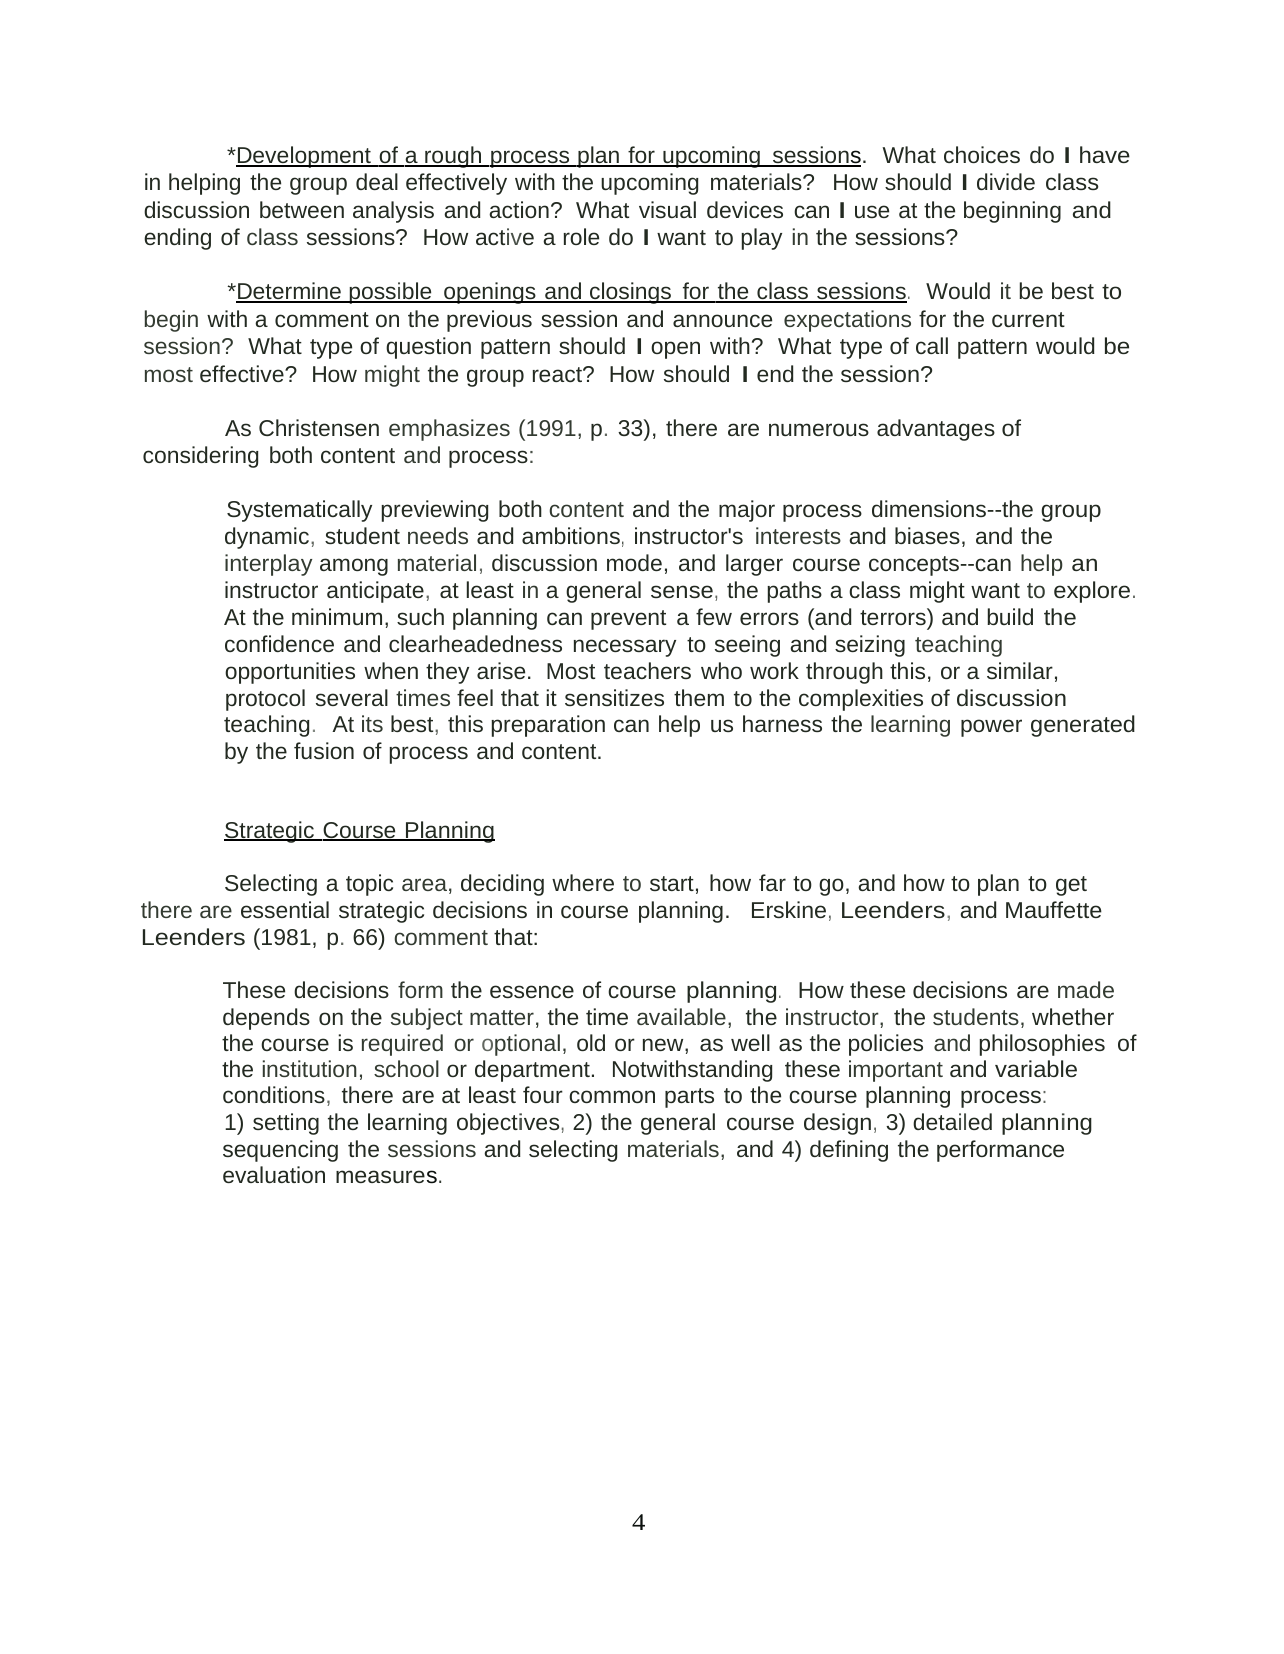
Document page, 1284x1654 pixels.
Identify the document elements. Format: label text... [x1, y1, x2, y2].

text Strategic Course Planning [224, 817, 1152, 843]
text These decisions form the essence of course planning. How these decisions are made depends on the subject matter, the time available, the instructor, the students, whether the course is required or optional, old or new, as well as the policies and philosophies of the institution, school or department. Notwithstanding these important and variable conditions, there are at least four common parts to the course planning process: [222, 977, 1143, 1109]
text Selecting a topic area, deciding where to start, how far to go, and how to plan to get there are essential strategic decisions in course planning. Erskine, Leenders, and Mauffette­ Leenders (1981, p. 66) comment that: [141, 870, 1111, 951]
text protocol several times feel that it sensitizes them to the complexities of discussion teaching. At its best, this preparation can help us harness the learning power generated by the fusion of process and content. [224, 685, 1144, 764]
text opportunities when they arise. Most teachers who work through this, or a similar, [224, 658, 1152, 684]
text *Development of a rough process plan for upcoming sessions. What choices do I have in helping the group deal effectively with the upcoming materials? How should I divide class discussion between analysis and action? What visual devices can I use at the beginning and ending of class sessions? How active a role do I want to play in the sessions? [143, 142, 1132, 251]
text As Christensen emphasizes (1991, p. 33), there are numerous advantages of considering both content and process: [142, 415, 1028, 469]
text 1) setting the learning objectives, 2) the general course design, 3) detailed planning­ sequencing the sessions and selecting materials, and 4) defining the performance evaluation measures. [222, 1109, 1103, 1189]
text Systematically previewing both content and the major process dimensions--the group dynamic, student needs and ambitions, instructor's interests and biases, and the interplay among material, discussion mode, and larger course concepts--can help an instructor anticipate, at least in a general sense, the paths a class might want to explore. At the minimum, such planning can prevent a few errors (and terrors) and build the confidence and clearheadedness necessary to seeing and seizing teaching [224, 496, 1145, 657]
text *Determine possible openings and closings for the class sessions. Would it be best to begin with a comment on the previous session and announce expectations for the current session? What type of question pattern should I open with? What type of call pattern would be most effective? How might the group react? How should I end the session? [143, 278, 1136, 387]
